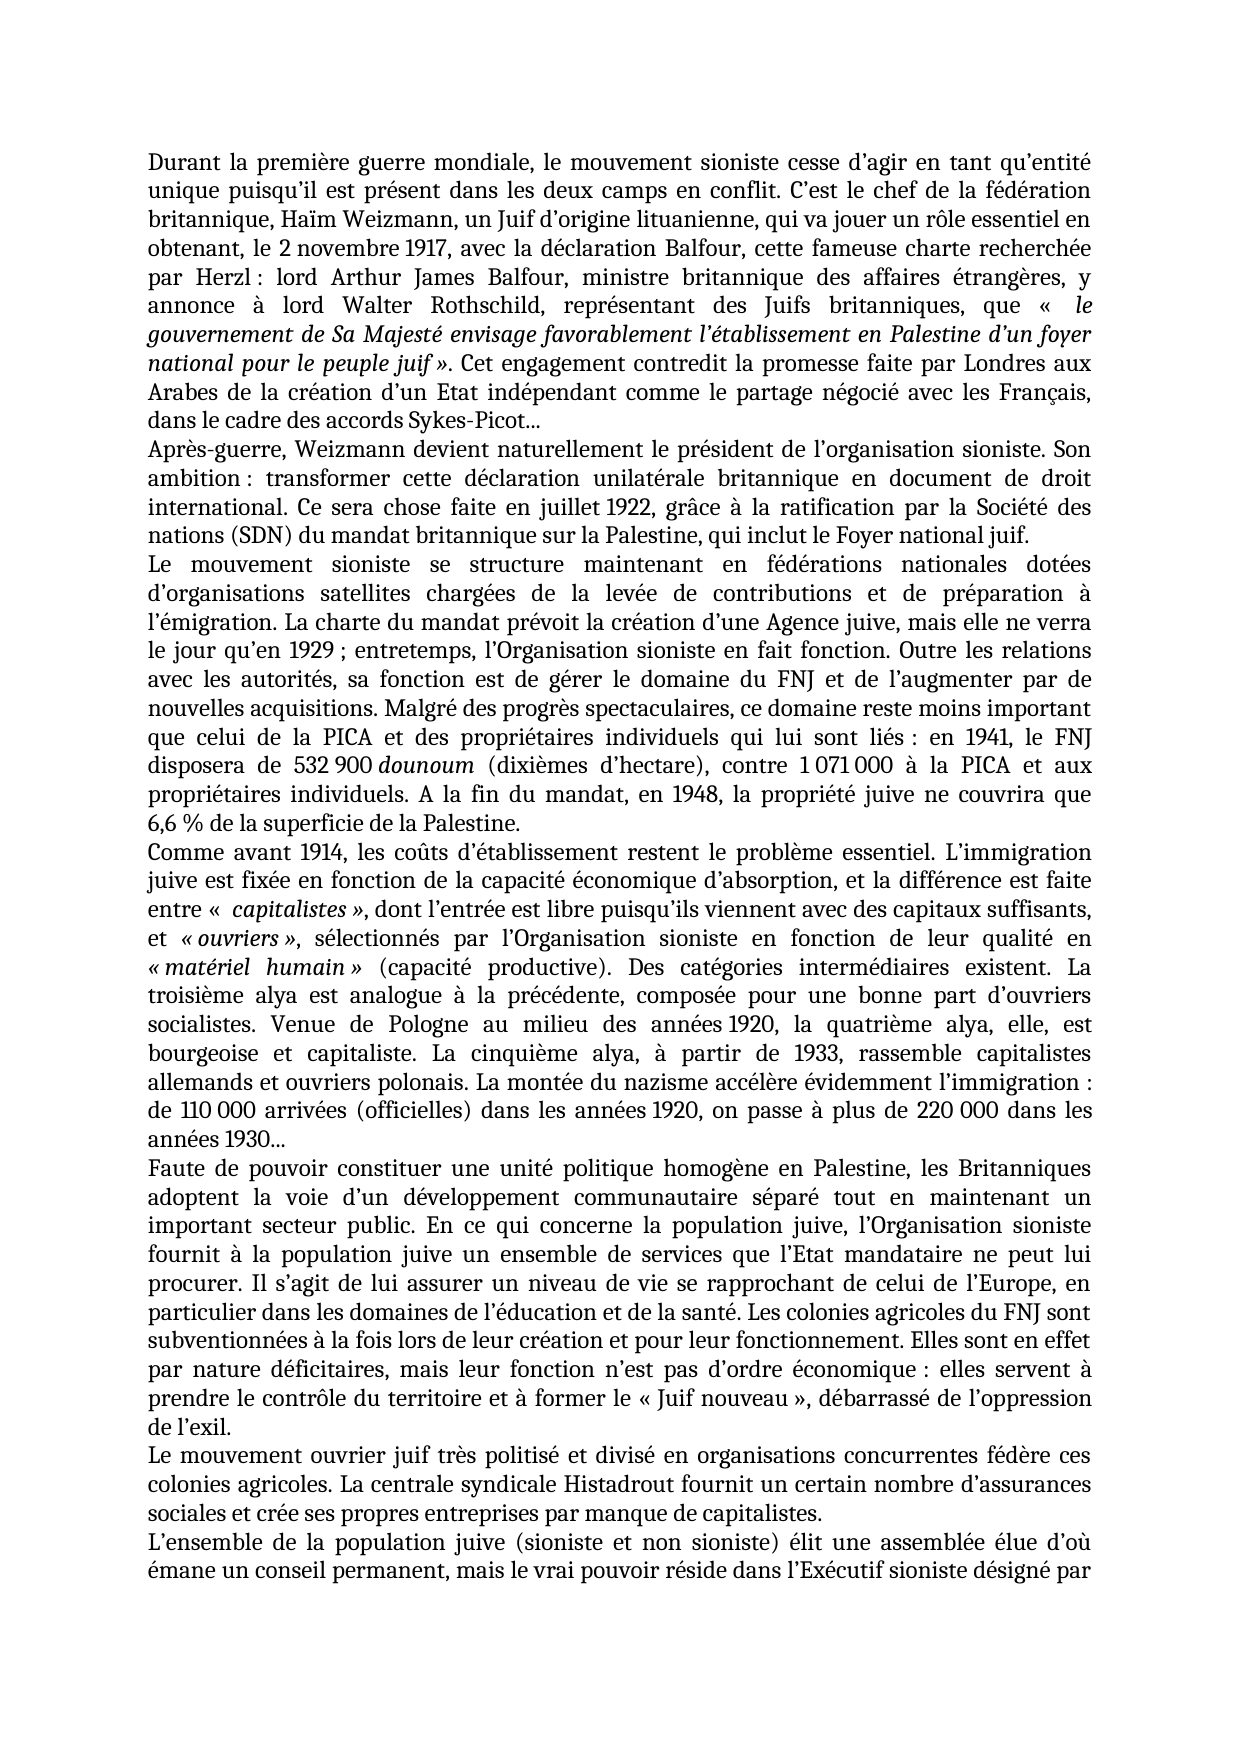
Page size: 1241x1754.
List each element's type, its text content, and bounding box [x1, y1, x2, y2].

text Comme avant 1914, les coûts d’établissement restent le problème essentiel. L’immigration juive est fixée en fonction de la capacité économique d’absorption, et la différence est faite entre « capitalistes », dont l’entrée est libre puisqu’ils viennent avec des capitaux suffisants, et « ouvriers », sélectionnés par l’Organisation sioniste en fonction de leur qualité en « matériel humain » (capacité productive). Des catégories intermédiaires existent. La troisième alya est analogue à la précédente, composée pour une bonne part d’ouvriers socialistes. Venue de Pologne au milieu des années 1920, la quatrième alya, elle, est bourgeoise et capitaliste. La cinquième alya, à partir de 1933, rassemble capitalistes allemands et ouvriers polonais. La montée du nazisme accélère évidemment l’immigration : de 110 000 arrivées (officielles) dans les années 1920, on passe à plus de 220 000 dans les années 1930... [148, 838, 1093, 1154]
text Après-guerre, Weizmann devient naturellement le président de l’organisation sioniste. Son ambition : transformer cette déclaration unilatérale britannique en document de droit international. Ce sera chose faite en juillet 1922, grâce à la ratification par la Société des nations (SDN) du mandat britannique sur la Palestine, qui inclut le Foyer national juif. [148, 435, 1093, 550]
text Le mouvement ouvrier juif très politisé et divisé en organisations concurrentes fédère ces colonies agricoles. La centrale syndicale Histadrout fournit un certain nombre d’assurances sociales et crée ses propres entreprises par manque de capitalistes. [148, 1441, 1093, 1528]
text Le mouvement sioniste se structure maintenant en fédérations nationales dotées d’organisations satellites chargées de la levée de contributions et de préparation à l’émigration. La charte du mandat prévoit la création d’une Agence juive, mais elle ne verra le jour qu’en 1929 ; entretemps, l’Organisation sioniste en fait fonction. Outre les relations avec les autorités, sa fonction est de gérer le domaine du FNJ et de l’augmenter par de nouvelles acquisitions. Malgré des progrès spectaculaires, ce domaine reste moins important que celui de la PICA et des propriétaires individuels qui lui sont liés : en 1941, le FNJ disposera de 532 900 dounoum (dixièmes d’hectare), contre 1 071 000 à la PICA et aux propriétaires individuels. A la fin du mandat, en 1948, la propriété juive ne couvrira que 6,6 % de la superficie de la Palestine. [148, 550, 1093, 838]
text Durant la première guerre mondiale, le mouvement sioniste cesse d’agir en tant qu’entité unique puisqu’il est présent dans les deux camps en conflit. C’est le chef de la fédération britannique, Haïm Weizmann, un Juif d’origine lituanienne, qui va jouer un rôle essentiel en obtenant, le 2 novembre 1917, avec la déclaration Balfour, cette fameuse charte recherchée par Herzl : lord Arthur James Balfour, ministre britannique des affaires étrangères, y annonce à lord Walter Rothschild, représentant des Juifs britanniques, que « le gouvernement de Sa Majesté envisage favorablement l’établissement en Palestine d’un foyer national pour le peuple juif ». Cet engagement contredit la promesse faite par Londres aux Arabes de la création d’un Etat indépendant comme le partage négocié avec les Français, dans le cadre des accords Sykes-Picot... [148, 148, 1093, 435]
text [148, 1528, 1093, 1585]
text Faute de pouvoir constituer une unité politique homogène en Palestine, les Britanniques adoptent la voie d’un développement communautaire séparé tout en maintenant un important secteur public. En ce qui concerne la population juive, l’Organisation sioniste fournit à la population juive un ensemble de services que l’Etat mandataire ne peut lui procurer. Il s’agit de lui assurer un niveau de vie se rapprochant de celui de l’Europe, en particulier dans les domaines de l’éducation et de la santé. Les colonies agricoles du FNJ sont subventionnées à la fois lors de leur création et pour leur fonctionnement. Elles sont en effet par nature déficitaires, mais leur fonction n’est pas d’ordre économique : elles servent à prendre le contrôle du territoire et à former le « Juif nouveau », débarrassé de l’oppression de l’exil. [148, 1154, 1093, 1441]
